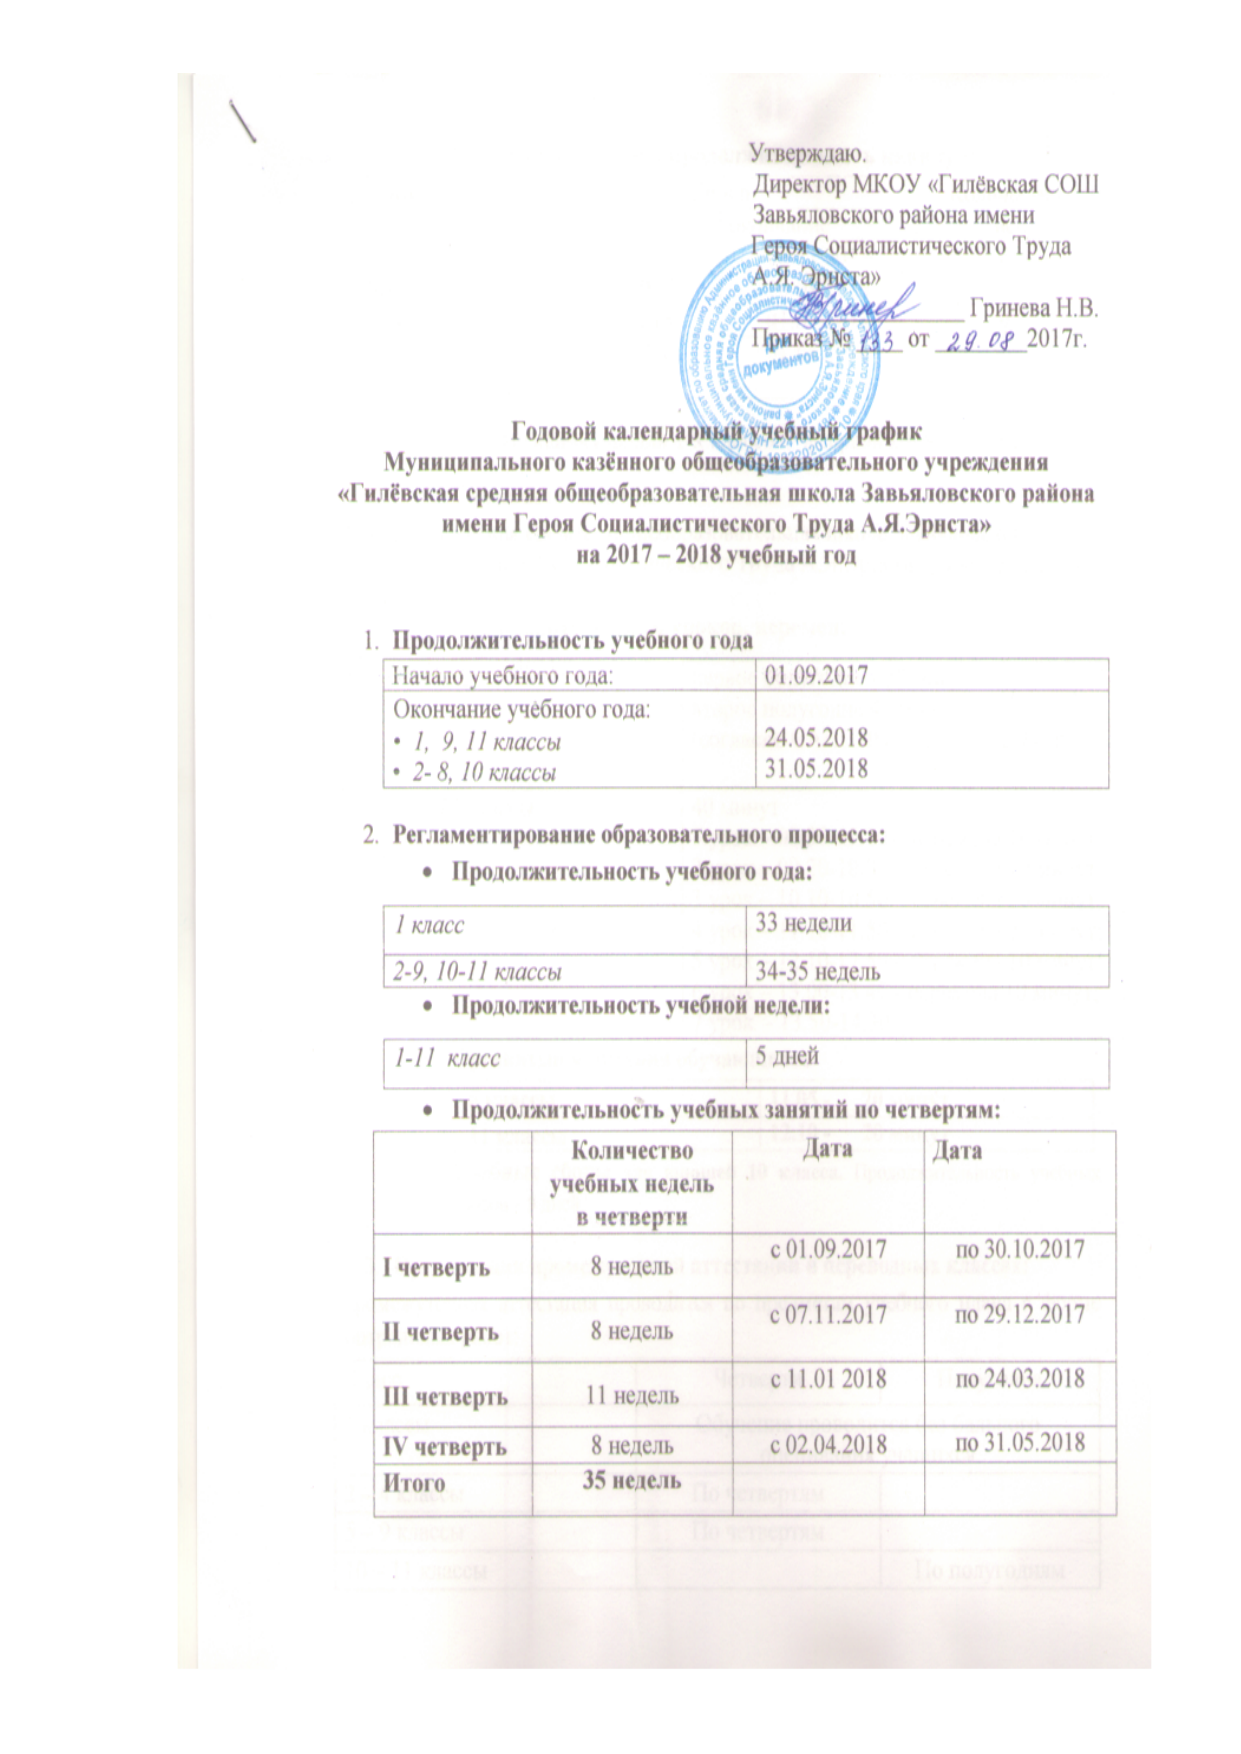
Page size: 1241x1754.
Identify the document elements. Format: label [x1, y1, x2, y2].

picture [177, 73, 1152, 1680]
